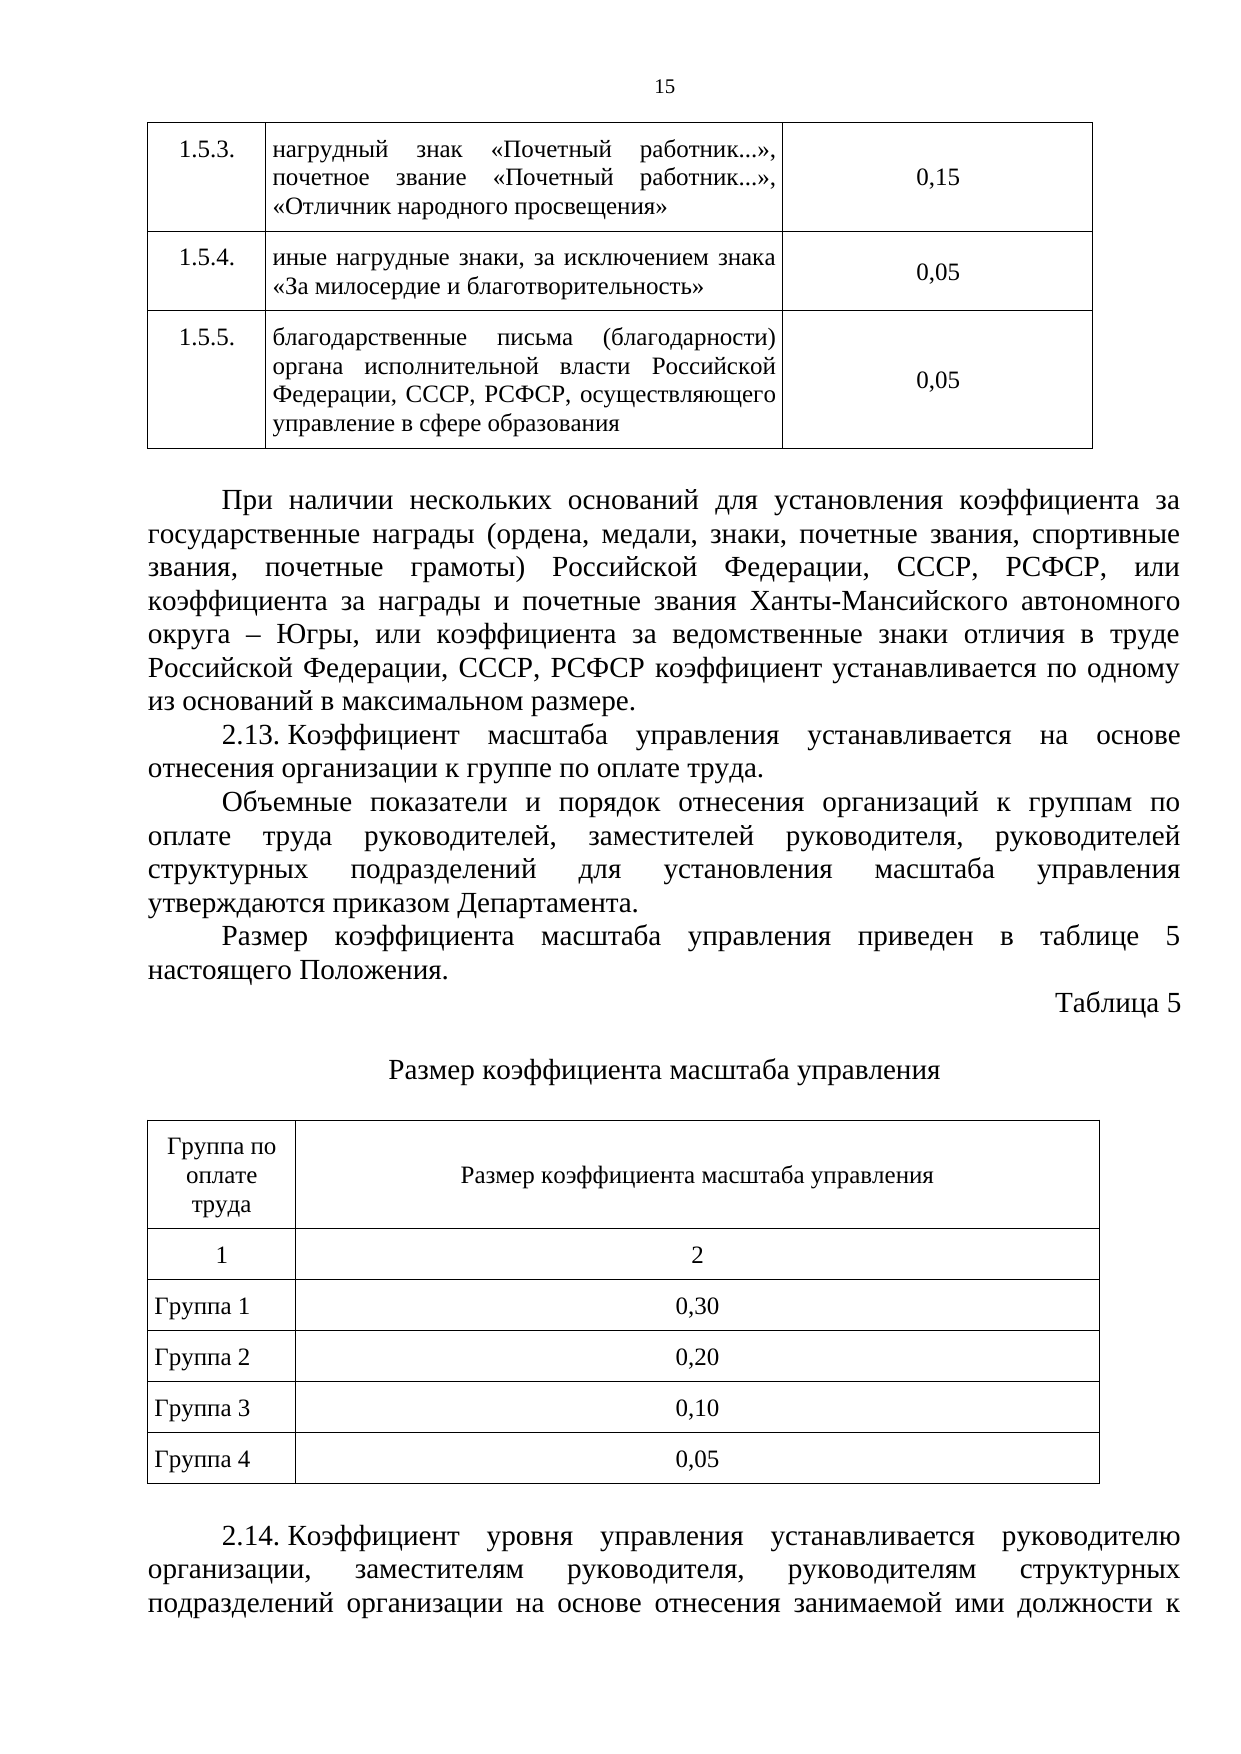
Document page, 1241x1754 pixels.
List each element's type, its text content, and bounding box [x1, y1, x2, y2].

text Таблица 5 [148, 985, 1181, 1019]
text Размер коэффициента масштаба управления [148, 1052, 1181, 1086]
table_cell Группа 4 [148, 1433, 295, 1483]
table_cell иные нагрудные знаки, за исключением знака «За милосердие и благотворительность» [266, 232, 782, 310]
table_cell 0,30 [296, 1280, 1099, 1330]
text Объемные показатели и порядок отнесения организаций к группам по оплате труда руководителей, заместителей руководителя, руководителей структурных подразделений для установления масштаба управления утверждаются приказом Департамента. [148, 784, 1181, 918]
table_cell 0,05 [783, 311, 1092, 448]
table_cell 1.5.5. [148, 311, 265, 448]
table_cell 0,20 [296, 1331, 1099, 1381]
table_cell 0,05 [296, 1433, 1099, 1483]
table_cell 1.5.4. [148, 232, 265, 310]
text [148, 1518, 1181, 1618]
table_cell Группа 1 [148, 1280, 295, 1330]
table_cell Группа 2 [148, 1331, 295, 1381]
table_header Размер коэффициента масштаба управления [296, 1121, 1099, 1228]
table_cell 2 [296, 1229, 1099, 1279]
text 2.13. Коэффициент масштаба управления устанавливается на основе отнесения организации к группе по оплате труда. [148, 717, 1181, 784]
text При наличии нескольких оснований для установления коэффициента за государственные награды (ордена, медали, знаки, почетные звания, спортивные звания, почетные грамоты) Российской Федерации, СССР, РСФСР, или коэффициента за награды и почетные звания Ханты-Мансийского автономного округа – Югры, или коэффициента за ведомственные знаки отличия в труде Российской Федерации, СССР, РСФСР коэффициент устанавливается по одному из оснований в максимальном размере. [148, 482, 1181, 717]
table_header Группа по оплате труда [148, 1121, 295, 1228]
table_cell 1.5.3. [148, 123, 265, 231]
table_cell 0,15 [783, 123, 1092, 231]
table_cell 0,05 [783, 232, 1092, 310]
table_cell Группа 3 [148, 1382, 295, 1432]
table_cell 0,10 [296, 1382, 1099, 1432]
table_cell нагрудный знак «Почетный работник...», почетное звание «Почетный работник...», «Отличник народного просвещения» [266, 123, 782, 231]
table_cell благодарственные письма (благодарности) органа исполнительной власти Российской Федерации, СССР, РСФСР, осуществляющего управление в сфере образования [266, 311, 782, 448]
table_cell 1 [148, 1229, 295, 1279]
text Размер коэффициента масштаба управления приведен в таблице 5 настоящего Положения. [148, 918, 1181, 985]
